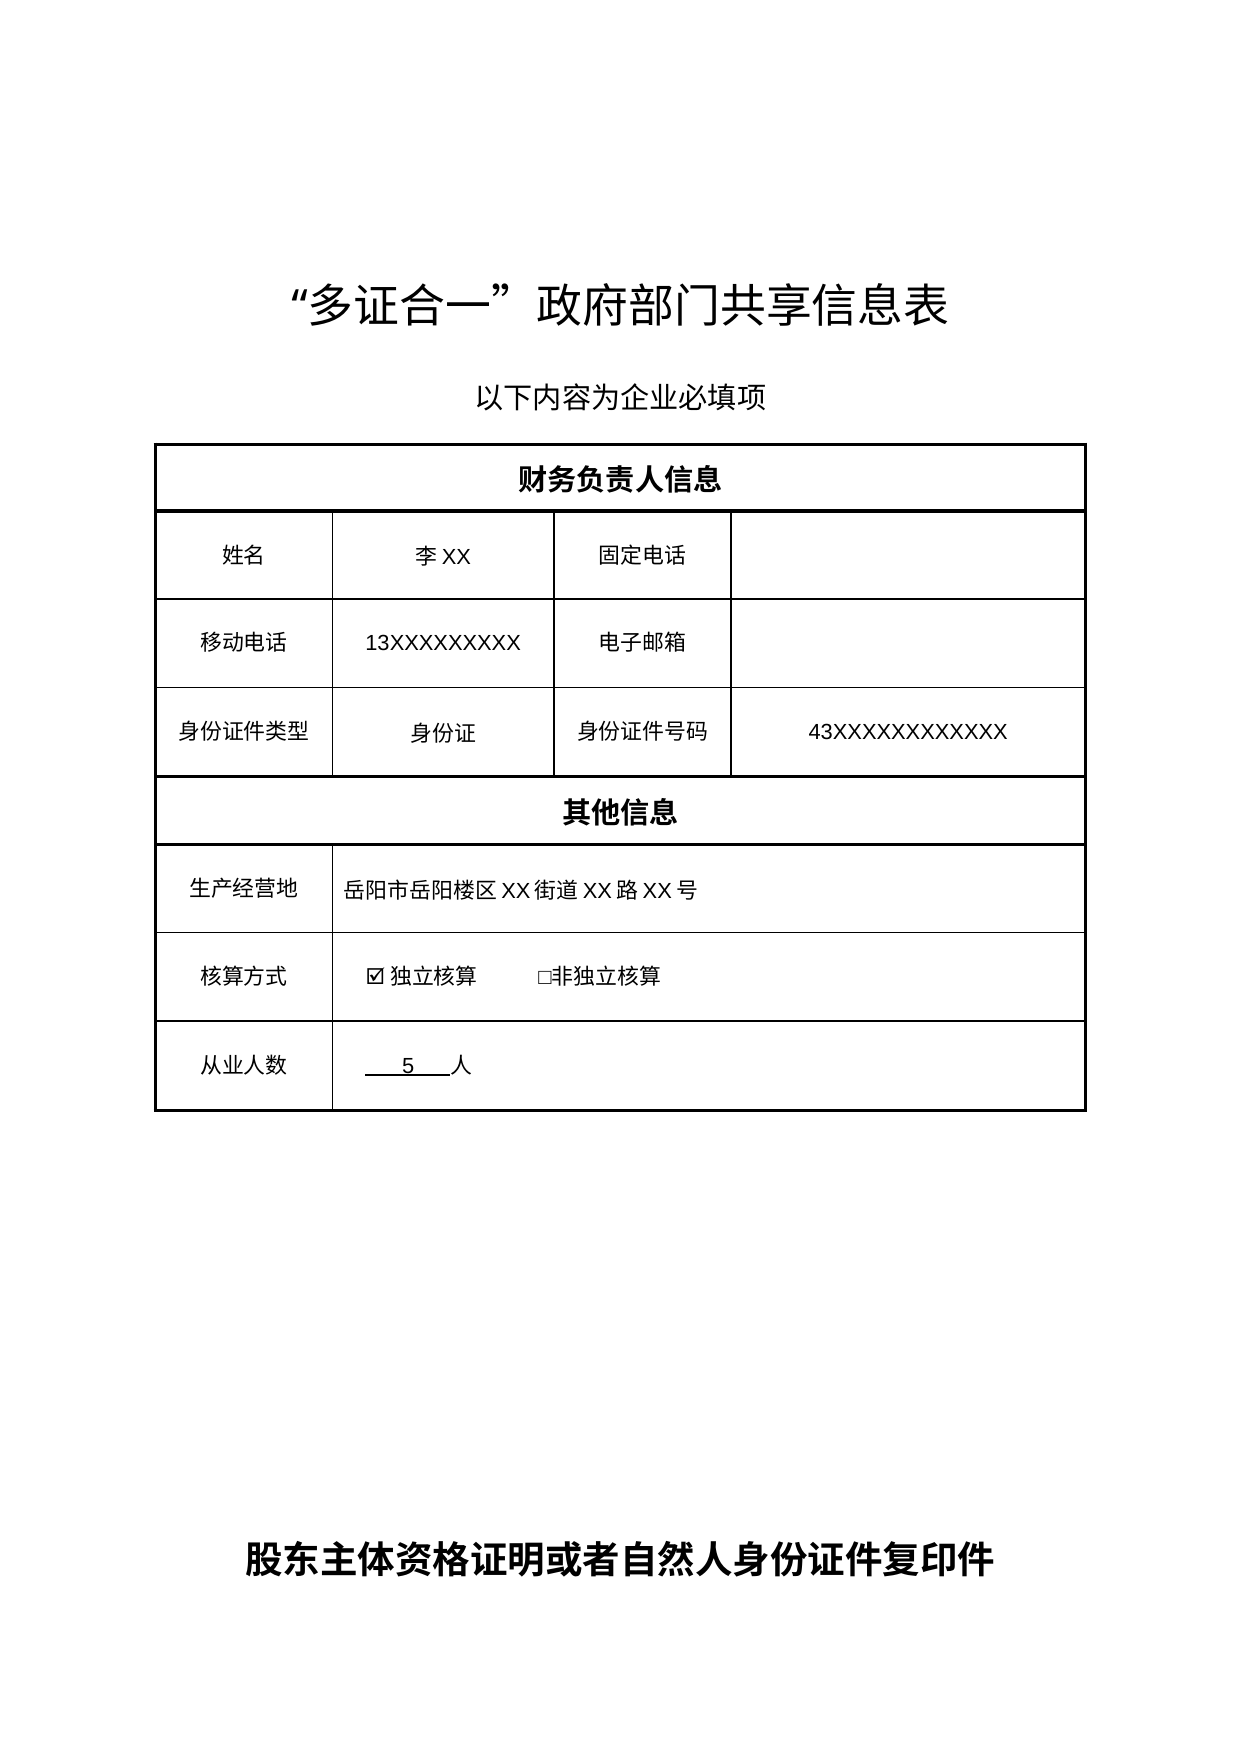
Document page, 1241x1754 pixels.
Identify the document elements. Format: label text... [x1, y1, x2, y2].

table_cell 5 人 [333, 1022, 1084, 1109]
table_header 财务负责人信息 [157, 446, 1084, 509]
table_cell 13XXXXXXXXX [333, 600, 553, 686]
table_cell 核算方式 [157, 933, 332, 1020]
table_cell 43XXXXXXXXXXXX [732, 688, 1084, 775]
table_cell 李XX [333, 513, 553, 598]
text 股东主体资格证明或者自然人身份证件复印件 [188, 1530, 1052, 1584]
table_cell 其他信息 [157, 778, 1084, 843]
table_cell 身份证件类型 [157, 688, 332, 775]
table_cell 从业人数 [157, 1022, 332, 1109]
table_cell 电子邮箱 [555, 600, 730, 686]
table_cell 生产经营地 [157, 846, 332, 932]
table_cell 固定电话 [555, 513, 730, 598]
table_cell 身份证 [333, 688, 553, 775]
table_cell [732, 600, 1084, 686]
table_cell [732, 513, 1084, 598]
table_cell 独立核算 □非独立核算 [333, 933, 1084, 1020]
table_cell 姓名 [157, 513, 332, 598]
table_cell 移动电话 [157, 600, 332, 686]
table_cell 身份证件号码 [555, 688, 730, 775]
text “多证合一”政府部门共享信息表 [188, 269, 1052, 335]
text 以下内容为企业必填项 [188, 375, 1052, 417]
table_cell 岳阳市岳阳楼区XX街道XX路XX号 [333, 846, 1084, 932]
